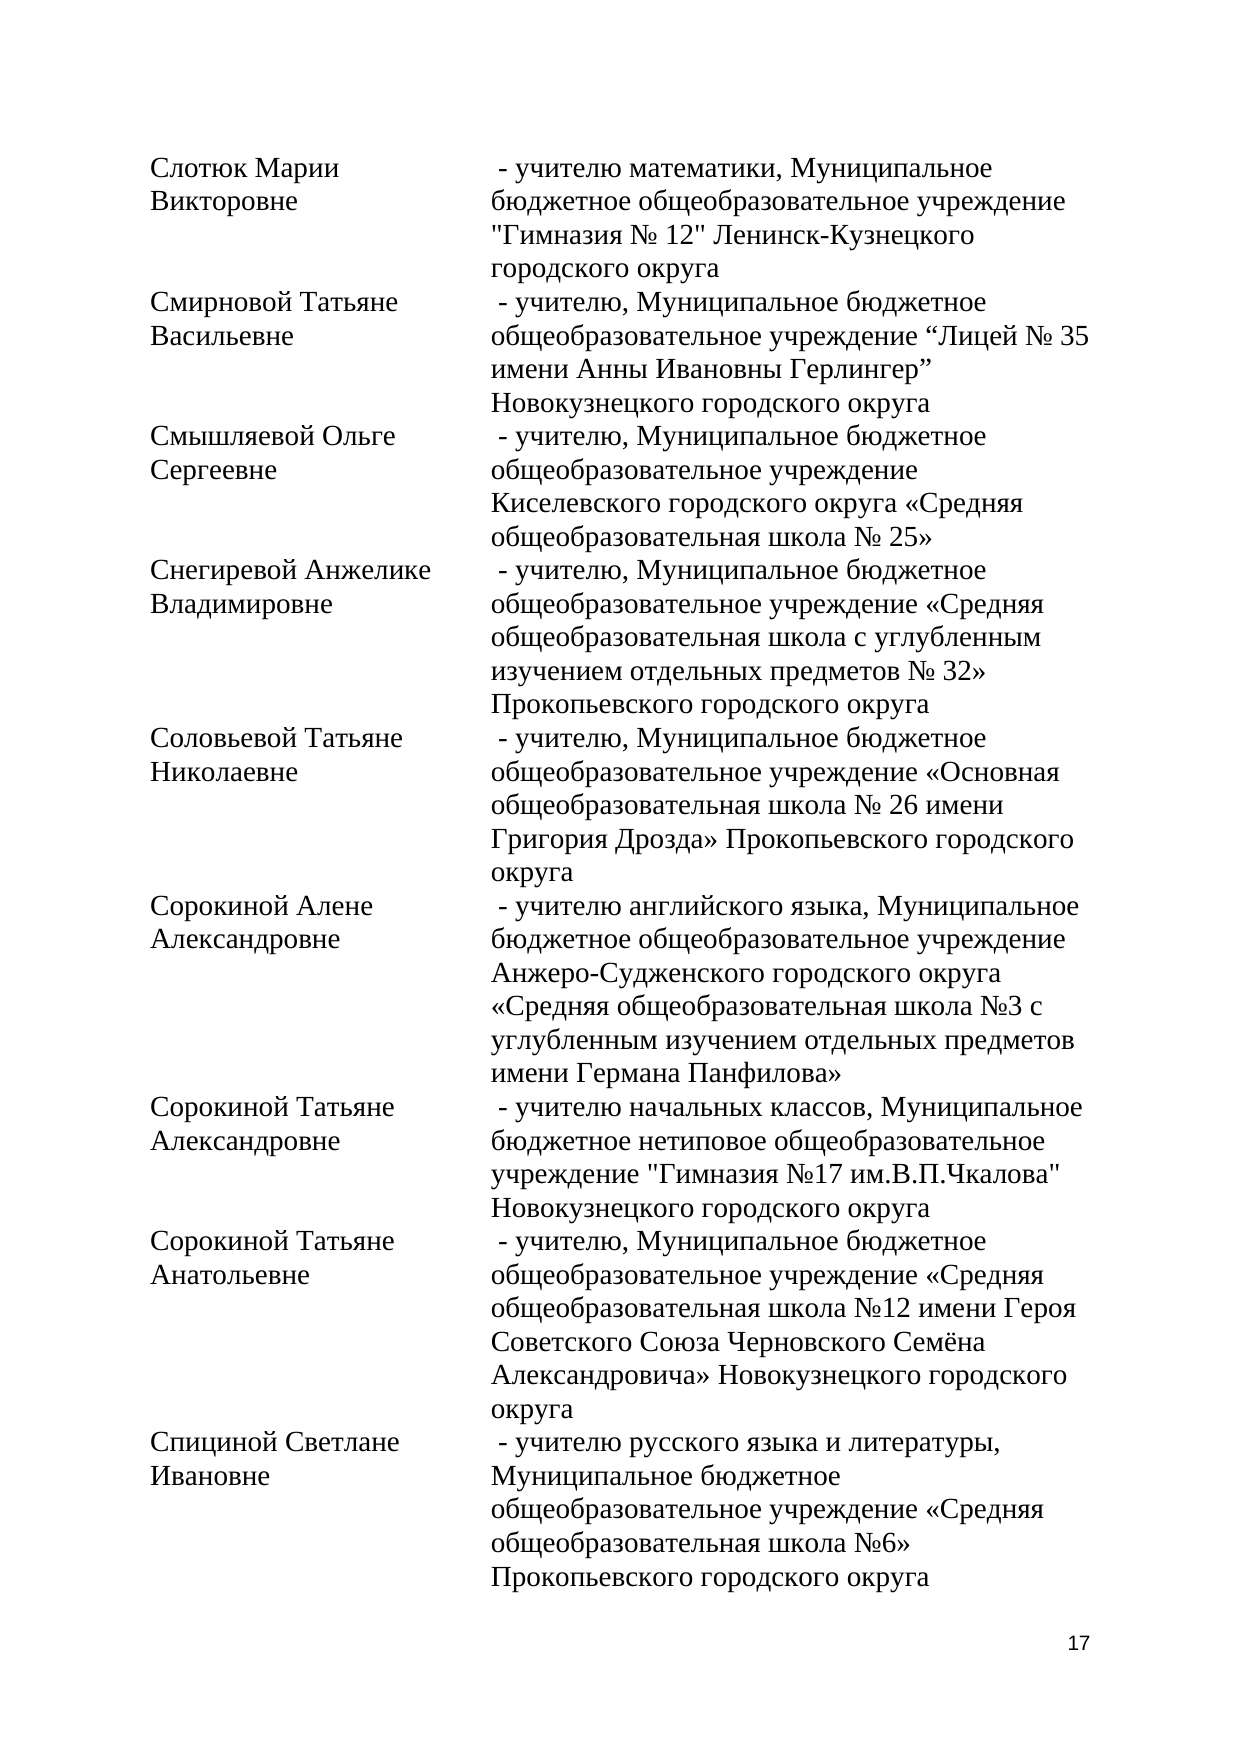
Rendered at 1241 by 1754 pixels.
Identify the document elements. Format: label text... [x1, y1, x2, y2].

table_cell - учителю, Муниципальное бюджетное общеобразовательное учреждение «Средняя общеобразовательная школа с углубленным изучением отдельных предметов № 32» Прокопьевского городского округа [490, 553, 1091, 720]
table_cell - учителю, Муниципальное бюджетное общеобразовательное учреждение Киселевского городского округа «Средняя общеобразовательная школа № 25» [490, 418, 1091, 552]
table_cell Смышляевой Ольге Сергеевне [149, 418, 489, 552]
table_cell - учителю русского языка и литературы, Муниципальное бюджетное общеобразовательное учреждение «Средняя общеобразовательная школа №6» Прокопьевского городского округа [490, 1425, 1091, 1592]
table_cell - учителю английского языка, Муниципальное бюджетное общеобразовательное учреждение Анжеро-Судженского городского округа «Средняя общеобразовательная школа №3 с углубленным изучением отдельных предметов имени Германа Панфилова» [490, 888, 1091, 1089]
table_cell Снегиревой Анжелике Владимировне [149, 553, 489, 720]
table_cell Сорокиной Алене Александровне [149, 888, 489, 1089]
table_cell Соловьевой Татьяне Николаевне [149, 720, 489, 888]
table_cell - учителю математики, Муниципальное бюджетное общеобразовательное учреждение "Гимназия № 12" Ленинск-Кузнецкого городского округа [490, 150, 1091, 284]
table_cell Слотюк Марии Викторовне [149, 150, 489, 284]
table_cell - учителю начальных классов, Муниципальное бюджетное нетиповое общеобразовательное учреждение "Гимназия №17 им.В.П.Чкалова" Новокузнецкого городского округа [490, 1089, 1091, 1223]
table_cell Сорокиной Татьяне Анатольевне [149, 1223, 489, 1424]
table_cell - учителю, Муниципальное бюджетное общеобразовательное учреждение «Основная общеобразовательная школа № 26 имени Григория Дрозда» Прокопьевского городского округа [490, 720, 1091, 888]
table_cell Смирновой Татьяне Васильевне [149, 284, 489, 418]
table_cell Спициной Светлане Ивановне [149, 1425, 489, 1592]
table_cell - учителю, Муниципальное бюджетное общеобразовательное учреждение “Лицей № 35 имени Анны Ивановны Герлингер” Новокузнецкого городского округа [490, 284, 1091, 418]
table_cell Сорокиной Татьяне Александровне [149, 1089, 489, 1223]
